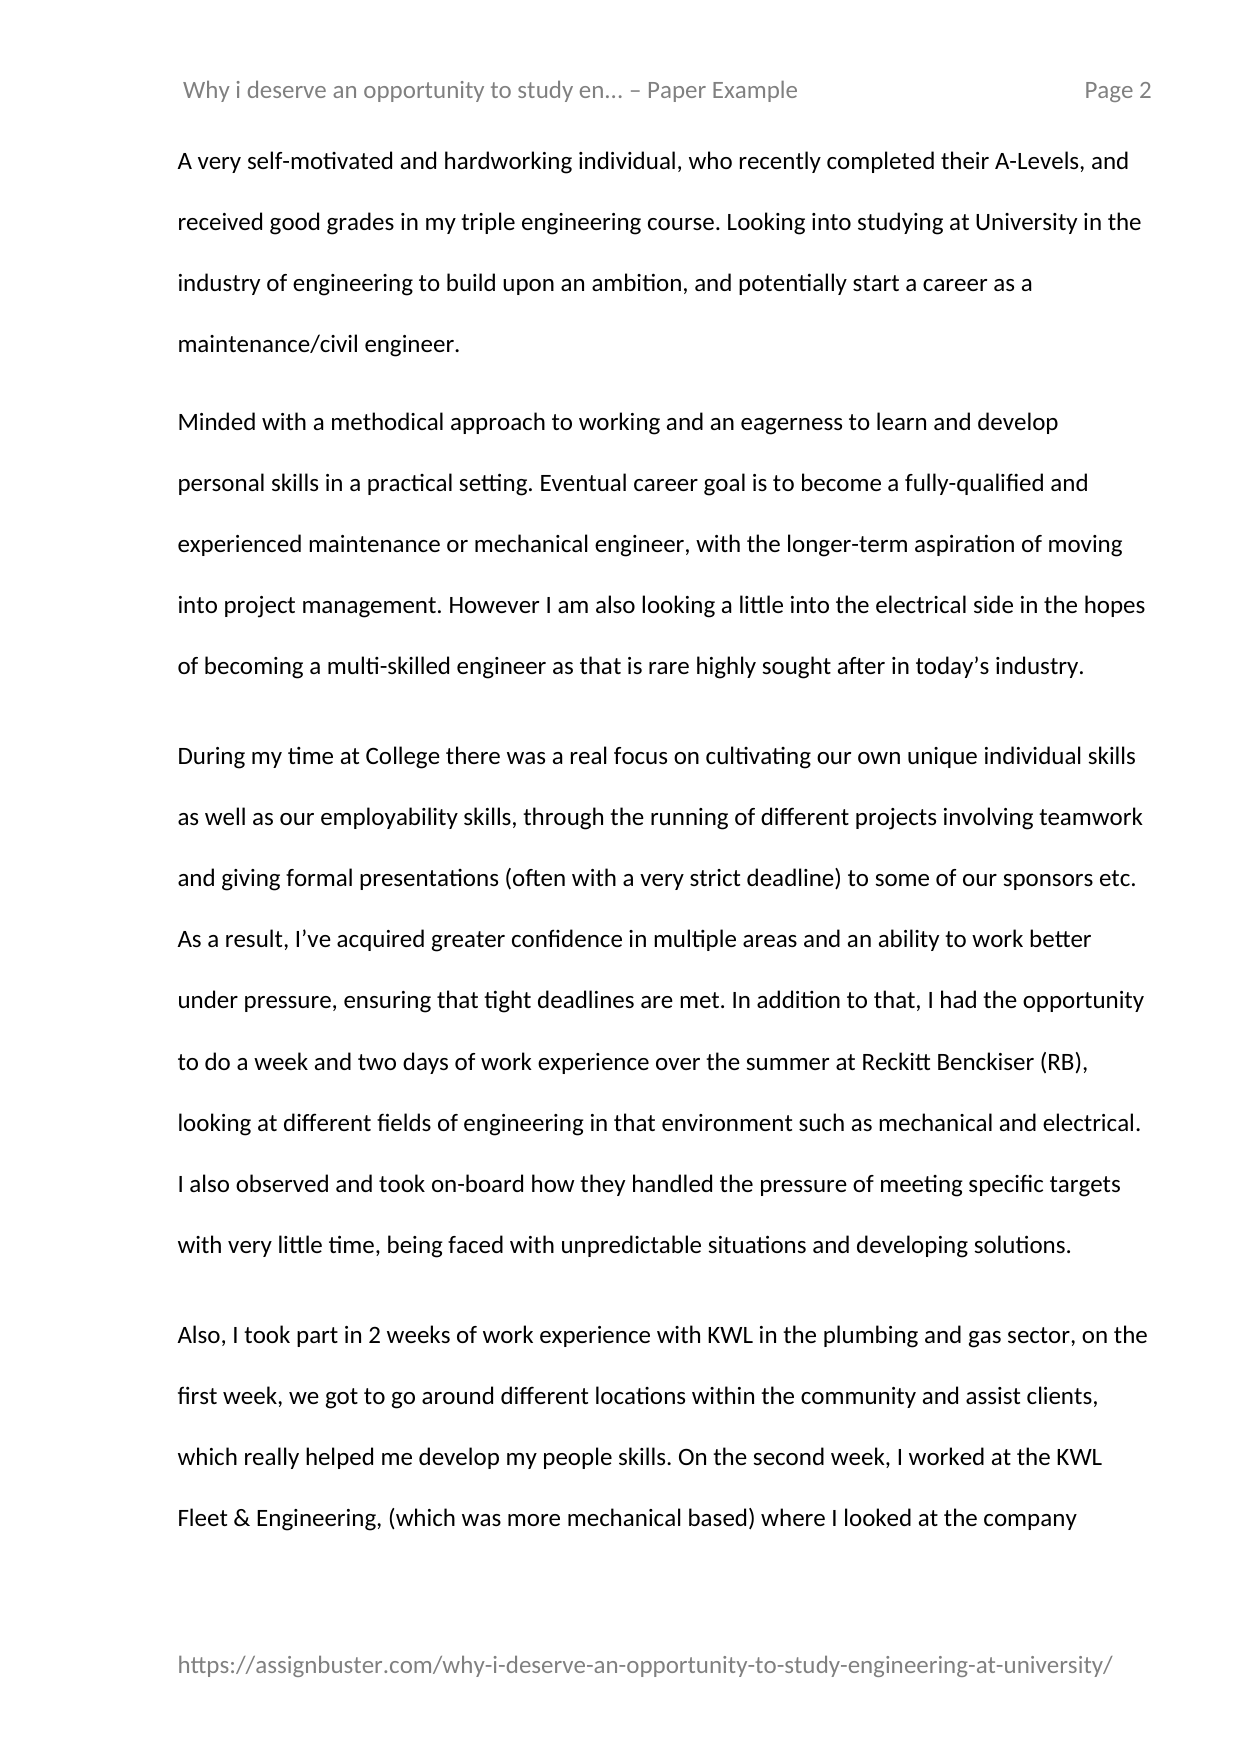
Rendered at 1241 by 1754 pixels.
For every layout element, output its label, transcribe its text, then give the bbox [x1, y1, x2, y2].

text During my time at College there was a real focus on cultivating our own unique individual skills as well as our employability skills, through the running of different projects involving teamwork and giving formal presentations (often with a very strict deadline) to some of our sponsors etc. As a result, I’ve acquired greater confidence in multiple areas and an ability to work better under pressure, ensuring that tight deadlines are met. In addition to that, I had the opportunity to do a week and two days of work experience over the summer at Reckitt Benckiser (RB), looking at different fields of engineering in that environment such as mechanical and electrical. I also observed and took on-board how they handled the pressure of meeting specific targets with very little time, being faced with unpredictable situations and developing solutions. [177, 741, 1152, 1259]
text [177, 1319, 1152, 1533]
text A very self-motivated and hardworking individual, who recently completed their A-Levels, and received good grades in my triple engineering course. Looking into studying at University in the industry of engineering to build upon an ambition, and potentially start a career as a maintenance/civil engineer. [177, 145, 1152, 359]
text Minded with a methodical approach to working and an eagerness to learn and develop personal skills in a practical setting. Eventual career goal is to become a fully-qualified and experienced maintenance or mechanical engineer, with the longer-term aspiration of moving into project management. However I am also looking a little into the electrical side in the hopes of becoming a multi-skilled engineer as that is rare highly sought after in today’s industry. [177, 406, 1152, 681]
